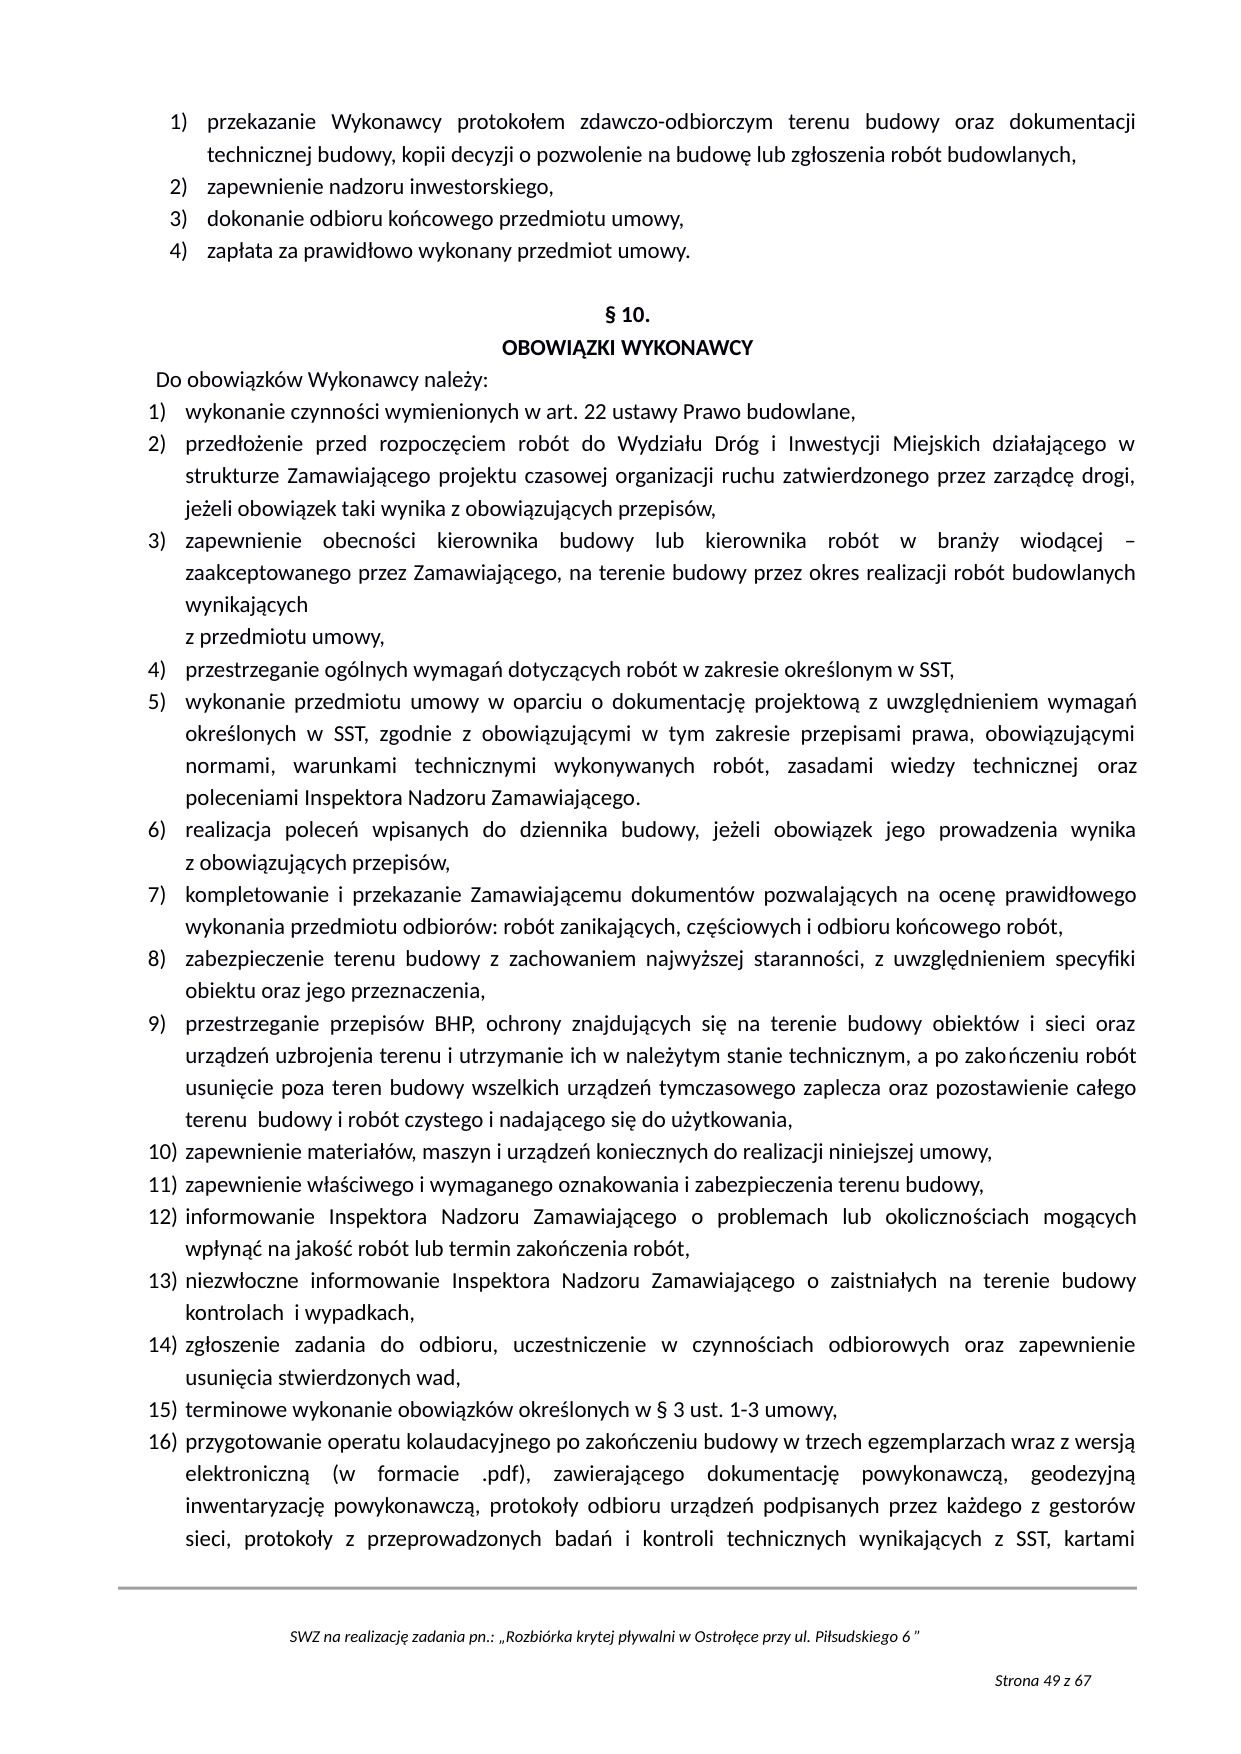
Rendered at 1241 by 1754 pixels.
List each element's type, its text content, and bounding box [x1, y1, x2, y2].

text Do obowiązków Wykonawcy należy: [118, 365, 1137, 393]
list informowanie Inspektora Nadzoru Zamawiającego o problemach lub okolicznościach mogących wpłynąć na jakość robót lub termin zakończenia robót, [148, 1202, 1137, 1262]
list przestrzeganie przepisów BHP, ochrony znajdujących się na terenie budowy obiektów i sieci oraz urządzeń uzbrojenia terenu i utrzymanie ich w należytym stanie technicznym, a po zakończeniu robót usunięcie poza teren budowy wszelkich urządzeń tymczasowego zaplecza oraz pozostawienie całego terenu budowy i robót czystego i nadającego się do użytkowania, [148, 1009, 1137, 1133]
list zabezpieczenie terenu budowy z zachowaniem najwyższej staranności, z uwzględnieniem specyfiki obiektu oraz jego przeznaczenia, [148, 944, 1137, 1004]
list wykonanie czynności wymienionych w art. 22 ustawy Prawo budowlane, [148, 397, 1137, 425]
list realizacja poleceń wpisanych do dziennika budowy, jeżeli obowiązek jego prowadzenia wynika z obowiązujących przepisów, [148, 816, 1137, 876]
list kompletowanie i przekazanie Zamawiającemu dokumentów pozwalających na ocenę prawidłowego wykonania przedmiotu odbiorów: robót zanikających, częściowych i odbioru końcowego robót, [148, 880, 1137, 940]
list zapewnienie nadzoru inwestorskiego, [169, 172, 1137, 200]
list przekazanie Wykonawcy protokołem zdawczo-odbiorczym terenu budowy oraz dokumentacji technicznej budowy, kopii decyzji o pozwolenie na budowę lub zgłoszenia robót budowlanych, [169, 107, 1137, 168]
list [148, 1427, 1137, 1552]
text § 10. [118, 301, 1137, 329]
list wykonanie przedmiotu umowy w oparciu o dokumentację projektową z uwzględnieniem wymagań określonych w SST, zgodnie z obowiązującymi w tym zakresie przepisami prawa, obowiązującymi normami, warunkami technicznymi wykonywanych robót, zasadami wiedzy technicznej oraz poleceniami Inspektora Nadzoru Zamawiającego. [148, 687, 1137, 811]
list zapewnienie materiałów, maszyn i urządzeń koniecznych do realizacji niniejszej umowy, [148, 1137, 1137, 1166]
list niezwłoczne informowanie Inspektora Nadzoru Zamawiającego o zaistniałych na terenie budowy kontrolach i wypadkach, [148, 1266, 1137, 1326]
list przedłożenie przed rozpoczęciem robót do Wydziału Dróg i Inwestycji Miejskich działającego w strukturze Zamawiającego projektu czasowej organizacji ruchu zatwierdzonego przez zarządcę drogi, jeżeli obowiązek taki wynika z obowiązujących przepisów, [148, 429, 1137, 522]
list dokonanie odbioru końcowego przedmiotu umowy, [169, 204, 1137, 232]
list zapewnienie właściwego i wymaganego oznakowania i zabezpieczenia terenu budowy, [148, 1170, 1137, 1198]
list zapewnienie obecności kierownika budowy lub kierownika robót w branży wiodącej – zaakceptowanego przez Zamawiającego, na terenie budowy przez okres realizacji robót budowlanych wynikających z przedmiotu umowy, [148, 526, 1137, 651]
list zgłoszenie zadania do odbioru, uczestniczenie w czynnościach odbiorowych oraz zapewnienie usunięcia stwierdzonych wad, [148, 1331, 1137, 1391]
list przestrzeganie ogólnych wymagań dotyczących robót w zakresie określonym w SST, [148, 655, 1137, 683]
list terminowe wykonanie obowiązków określonych w § 3 ust. 1-3 umowy, [148, 1395, 1137, 1423]
text OBOWIĄZKI WYKONAWCY [118, 333, 1137, 361]
list zapłata za prawidłowo wykonany przedmiot umowy. [169, 236, 1137, 264]
